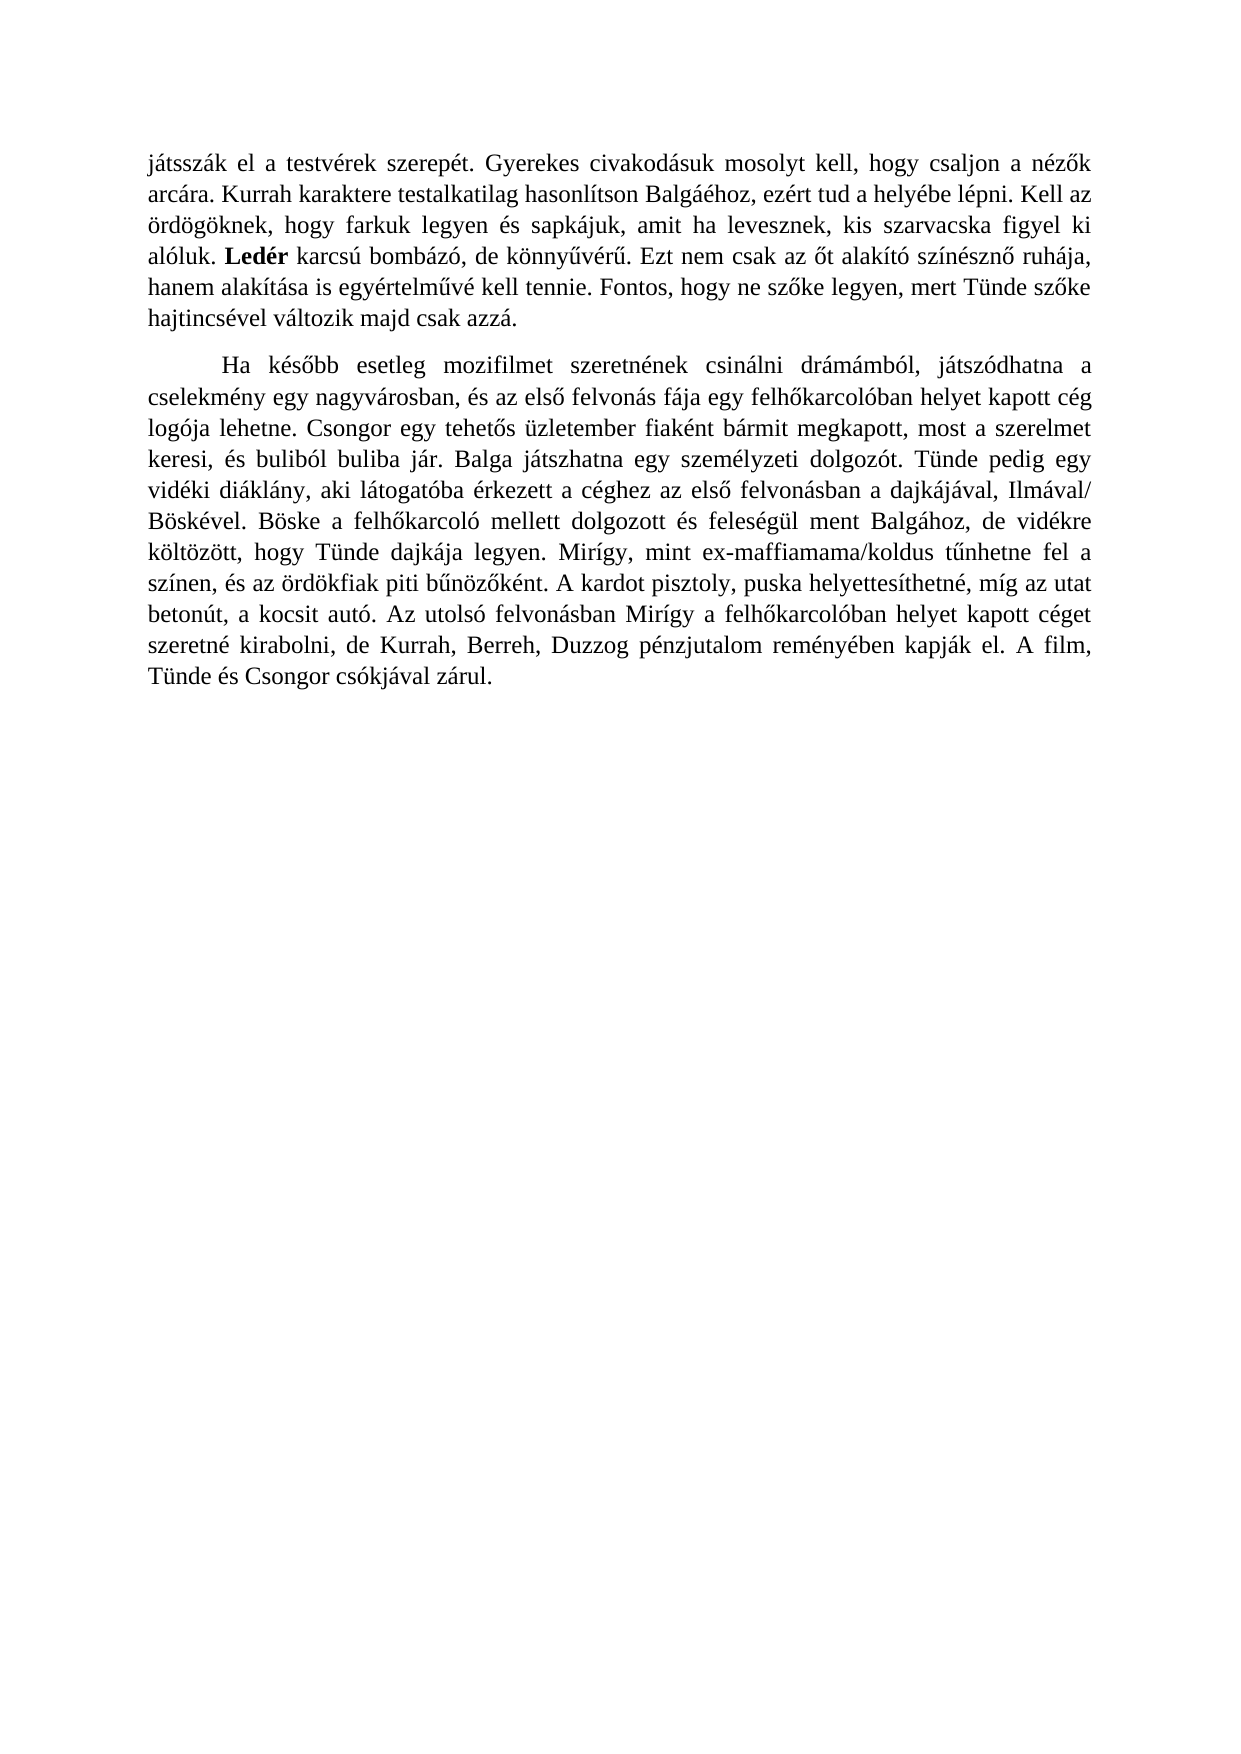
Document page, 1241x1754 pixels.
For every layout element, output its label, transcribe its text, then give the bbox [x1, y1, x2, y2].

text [148, 148, 1093, 332]
text Ha később esetleg mozifilmet szeretnének csinálni drámámból, játszódhatna a cselekmény egy nagyvárosban, és az első felvonás fája egy felhőkarcolóban helyet kapott cég logója lehetne. Csongor egy tehetős üzletember fiaként bármit megkapott, most a szerelmet keresi, és buliból buliba jár. Balga játszhatna egy személyzeti dolgozót. Tünde pedig egy vidéki diáklány, aki látogatóba érkezett a céghez az első felvonásban a dajkájával, Ilmával/ Böskével. Böske a felhőkarcoló mellett dolgozott és feleségül ment Balgához, de vidékre költözött, hogy Tünde dajkája legyen. Mirígy, mint ex-maffiamama/koldus tűnhetne fel a színen, és az ördökfiak piti bűnözőként. A kardot pisztoly, puska helyettesíthetné, míg az utat betonút, a kocsit autó. Az utolsó felvonásban Mirígy a felhőkarcolóban helyet kapott céget szeretné kirabolni, de Kurrah, Berreh, Duzzog pénzjutalom reményében kapják el. A film, Tünde és Csongor csókjával zárul. [148, 351, 1093, 690]
